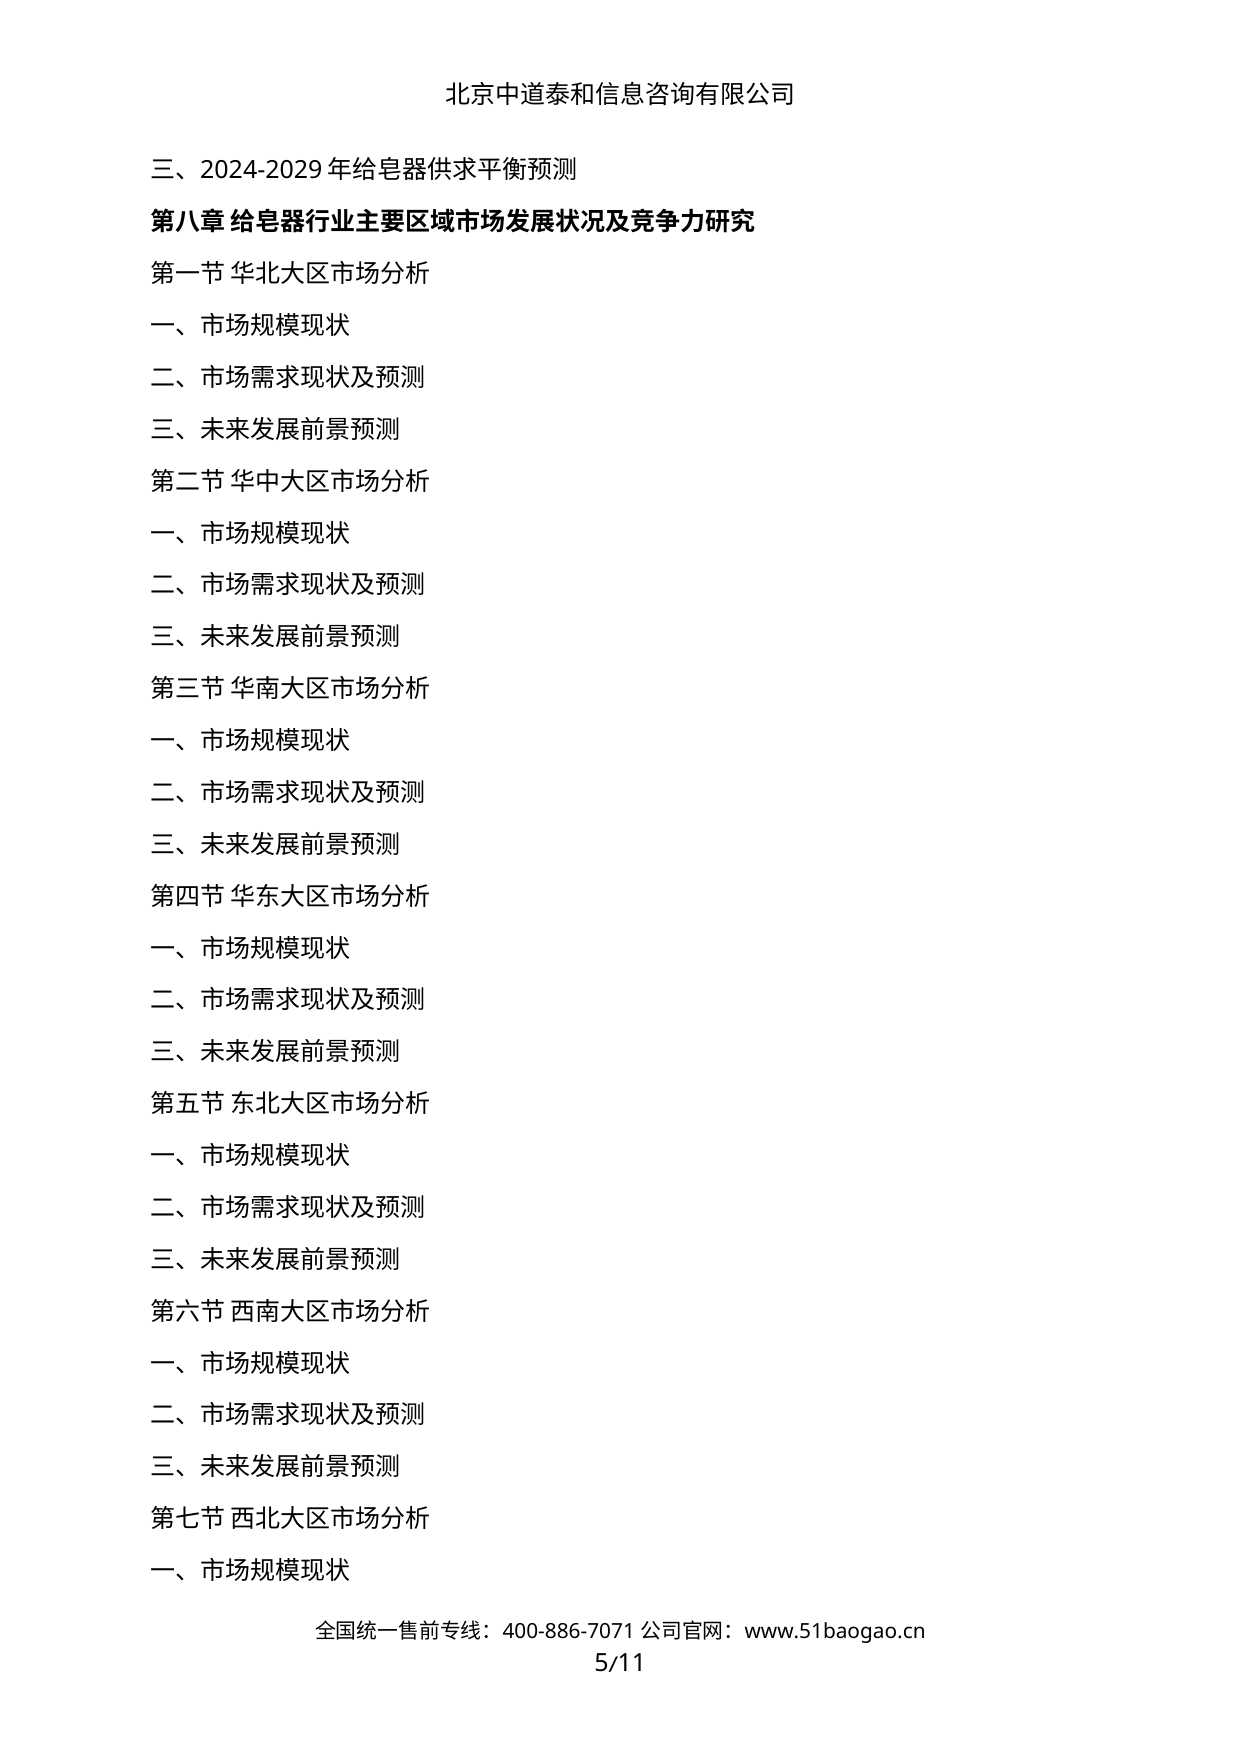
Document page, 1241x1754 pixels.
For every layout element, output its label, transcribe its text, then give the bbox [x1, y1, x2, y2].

text 第三节 华南大区市场分析 [150, 669, 1090, 705]
text 一、市场规模现状 [150, 1551, 1090, 1587]
text 三、未来发展前景预测 [150, 617, 1090, 653]
text 第七节 西北大区市场分析 [150, 1499, 1090, 1535]
text 二、市场需求现状及预测 [150, 565, 1090, 601]
text 三、未来发展前景预测 [150, 1239, 1090, 1276]
text 三、未来发展前景预测 [150, 824, 1090, 861]
text 一、市场规模现状 [150, 1136, 1090, 1172]
text 二、市场需求现状及预测 [150, 1395, 1090, 1431]
text 第八章 给皂器行业主要区域市场发展状况及竞争力研究 [150, 202, 1090, 238]
text 第六节 西南大区市场分析 [150, 1291, 1090, 1327]
text 二、市场需求现状及预测 [150, 357, 1090, 394]
text 二、市场需求现状及预测 [150, 980, 1090, 1016]
text 二、市场需求现状及预测 [150, 772, 1090, 809]
text 三、未来发展前景预测 [150, 409, 1090, 446]
text 第一节 华北大区市场分析 [150, 254, 1090, 290]
text 三、2024-2029年给皂器供求平衡预测 [150, 150, 1090, 186]
text 一、市场规模现状 [150, 721, 1090, 757]
text 一、市场规模现状 [150, 306, 1090, 342]
text 三、未来发展前景预测 [150, 1032, 1090, 1068]
text 第五节 东北大区市场分析 [150, 1084, 1090, 1120]
text 一、市场规模现状 [150, 928, 1090, 964]
text 一、市场规模现状 [150, 1343, 1090, 1379]
text 二、市场需求现状及预测 [150, 1187, 1090, 1224]
text 三、未来发展前景预测 [150, 1447, 1090, 1483]
text 第四节 华东大区市场分析 [150, 876, 1090, 912]
text 第二节 华中大区市场分析 [150, 461, 1090, 497]
text 一、市场规模现状 [150, 513, 1090, 549]
